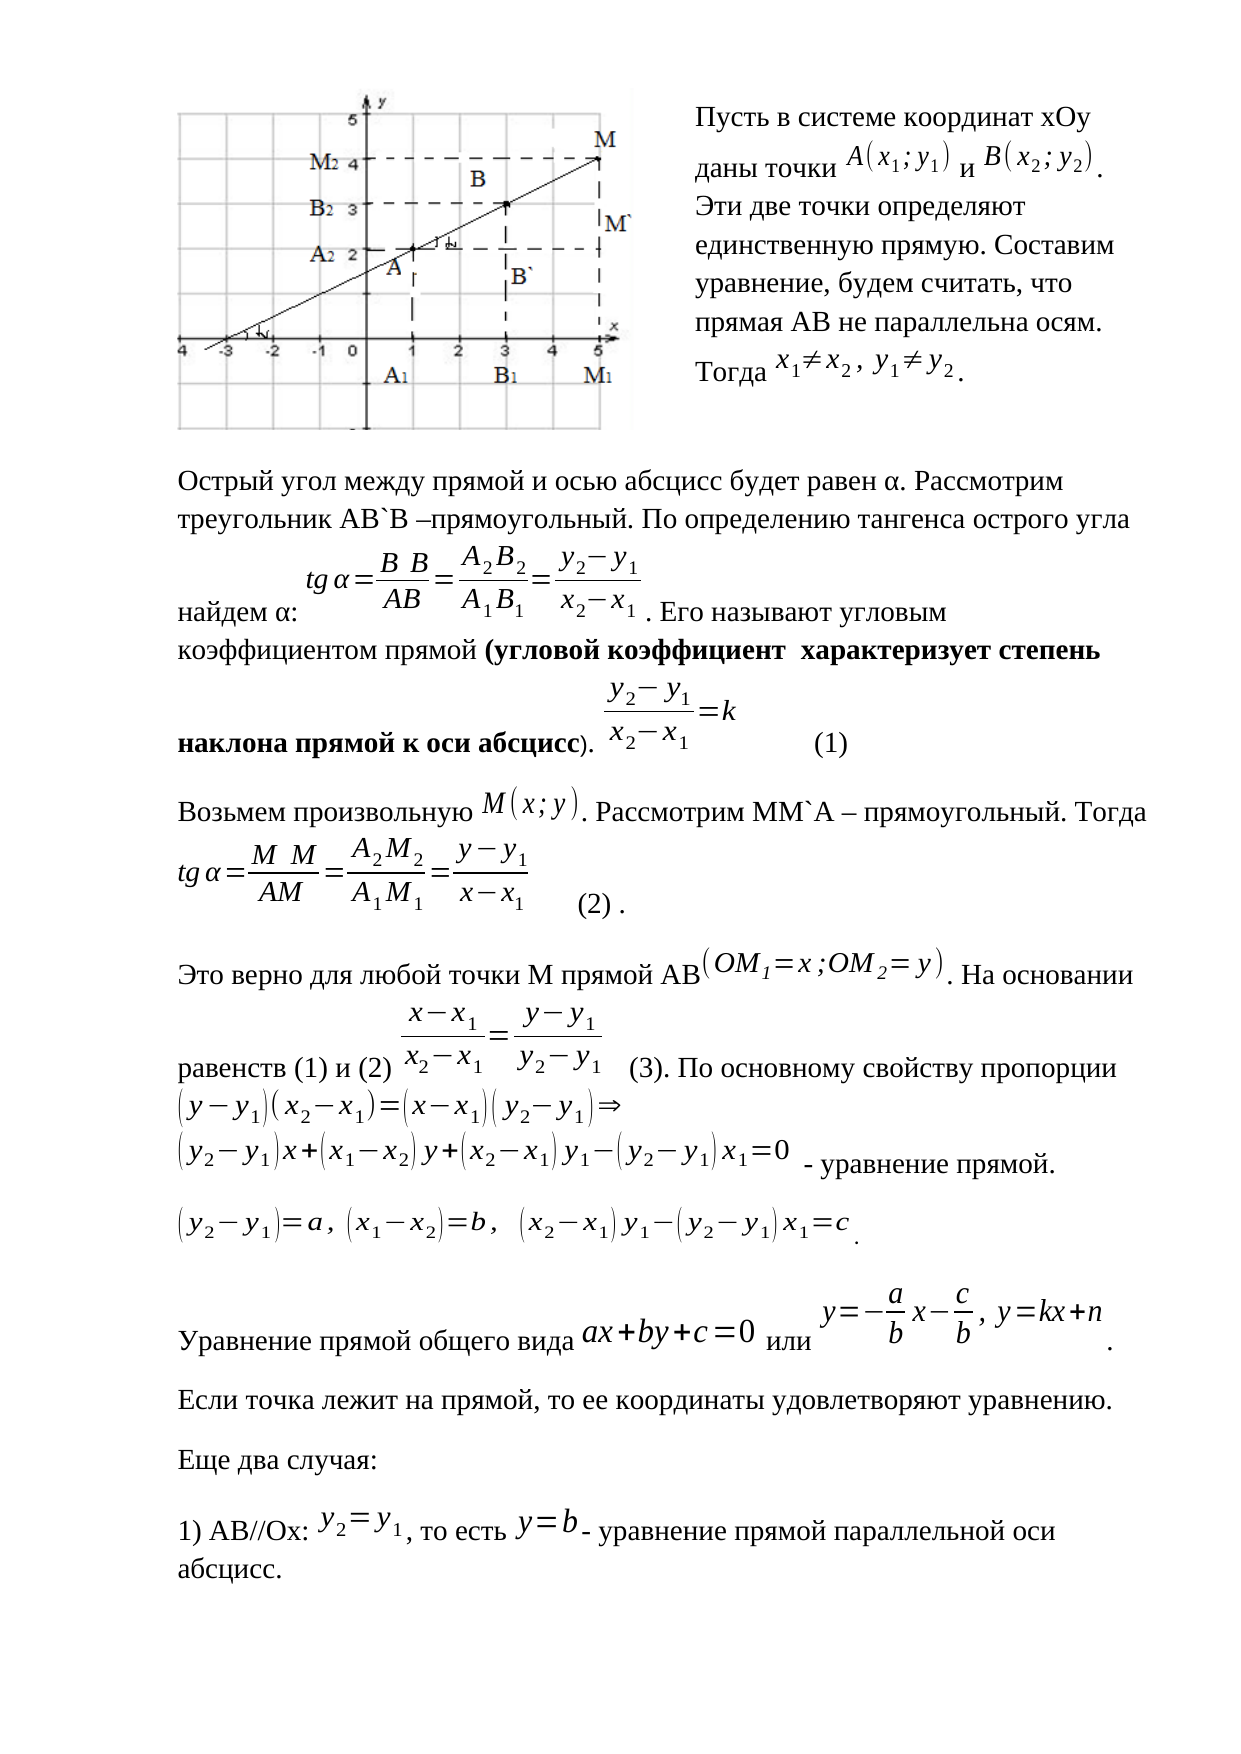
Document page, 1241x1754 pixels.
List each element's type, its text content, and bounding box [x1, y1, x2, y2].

text Возьмем произвольную . Рассмотрим ММ`А – прямоугольный. Тогда (2) . [177, 784, 1152, 920]
text Уравнение прямой общего вида или . [177, 1275, 1152, 1357]
text Еще два случая: [177, 1442, 1152, 1475]
text Если точка лежит на прямой, то ее координаты удовлетворяют уравнению. [177, 1382, 1152, 1416]
text Острый угол между прямой и осью абсцисс будет равен α. Рассмотрим треугольник АВ`В –прямоугольный. По определению тангенса острого угла найдем α: . Его называют угловым коэффициентом прямой (угловой коэффициент характеризует степень наклона прямой к оси абсцисс). (1) [177, 463, 1152, 758]
text 1) АВ//Ох: , то есть - уравнение прямой параллельной оси абсцисс. [177, 1501, 1152, 1585]
text Это верно для любой точки М прямой АВ. На основании равенств (1) и (2) (3). По основному свойству пропорции - уравнение прямой. [177, 946, 1152, 1180]
text . [177, 1206, 1152, 1250]
picture [177, 88, 634, 430]
